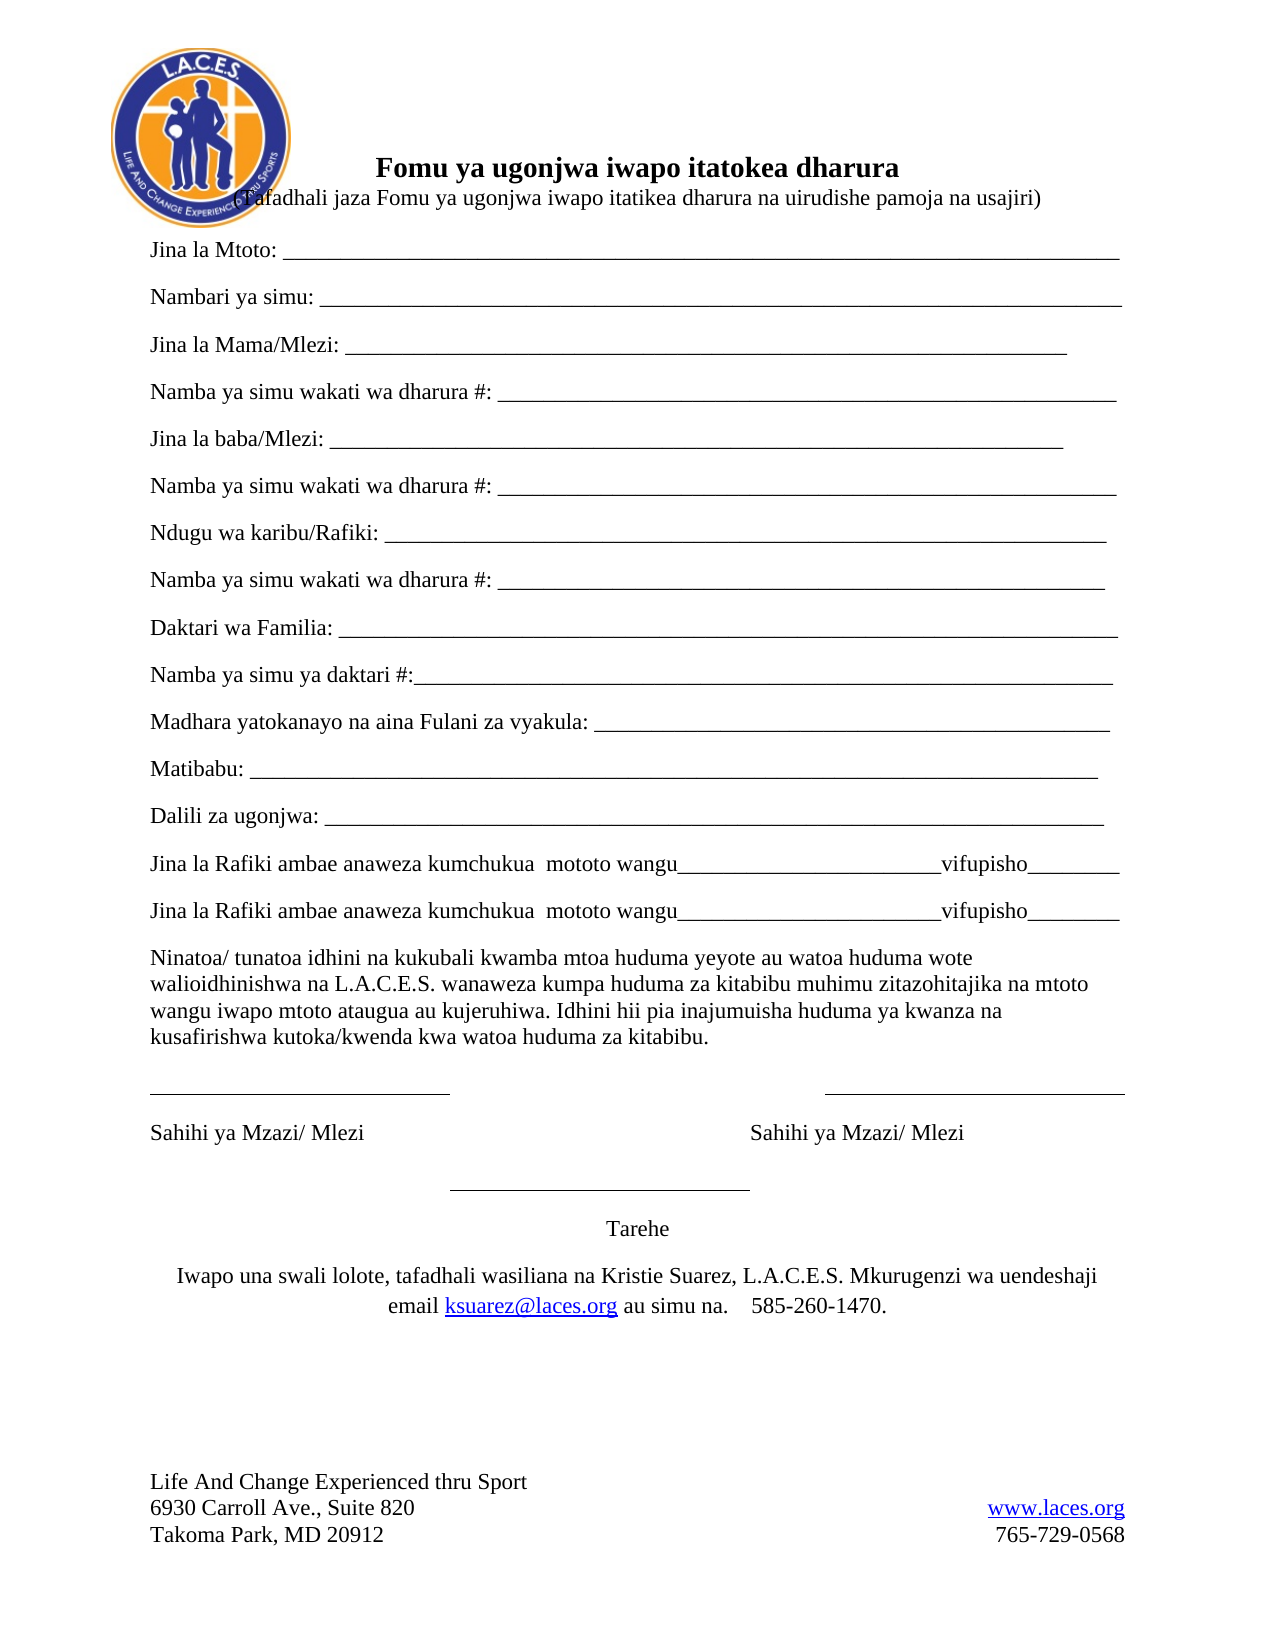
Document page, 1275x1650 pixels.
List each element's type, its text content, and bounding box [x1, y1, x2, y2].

text Jina la Rafiki ambae anaweza kumchukua mototo wangu_______________________vifupisho________ [150, 850, 1125, 876]
text Jina la Rafiki ambae anaweza kumchukua mototo wangu_______________________vifupisho________ [150, 897, 1125, 923]
text Iwapo una swali lolote, tafadhali wasiliana na Kristie Suarez, L.A.C.E.S. Mkurugenzi wa uendeshaji email ksuarez@laces.org au simu na. 585-260-1470. [150, 1262, 1125, 1319]
text Daktari wa Familia: ____________________________________________________________________ [150, 614, 1125, 640]
text Ninatoa/ tunatoa idhini na kukubali kwamba mtoa huduma yeyote au watoa huduma wote walioidhinishwa na L.A.C.E.S. wanaweza kumpa huduma za kitabibu muhimu zitazohitajika na mtoto wangu iwapo mtoto ataugua au kujeruhiwa. Idhini hii pia inajumuisha huduma ya kwanza na kusafirishwa kutoka/kwenda kwa watoa huduma za kitabibu. [150, 944, 1125, 1049]
text Namba ya simu wakati wa dharura #: ______________________________________________________ [150, 472, 1125, 498]
picture [111, 48, 291, 228]
text Namba ya simu ya daktari #:_____________________________________________________________ [150, 661, 1125, 687]
text Ndugu wa karibu/Rafiki: _______________________________________________________________ [150, 519, 1125, 546]
text Namba ya simu wakati wa dharura #: ______________________________________________________ [150, 378, 1125, 404]
text Matibabu: __________________________________________________________________________ [150, 755, 1125, 782]
text Nambari ya simu: ______________________________________________________________________ [150, 283, 1125, 310]
text Madhara yatokanayo na aina Fulani za vyakula: _____________________________________________ [150, 708, 1125, 734]
text Dalili za ugonjwa: ____________________________________________________________________ [150, 802, 1125, 829]
text Jina la Mtoto: _________________________________________________________________________ [150, 236, 1125, 263]
text Tarehe [150, 1215, 1125, 1242]
text Fomu ya ugonjwa iwapo itatokea dharura [150, 150, 1125, 183]
text Jina la baba/Mlezi: ________________________________________________________________ [150, 425, 1125, 451]
text (Tafadhali jaza Fomu ya ugonjwa iwapo itatikea dharura na uirudishe pamoja na usajiri) [150, 183, 1125, 210]
text Sahihi ya Mzazi/ Mlezi Sahihi ya Mzazi/ Mlezi [150, 1119, 1125, 1146]
text Jina la Mama/Mlezi: _______________________________________________________________ [150, 331, 1125, 357]
text Namba ya simu wakati wa dharura #: _____________________________________________________ [150, 567, 1125, 593]
